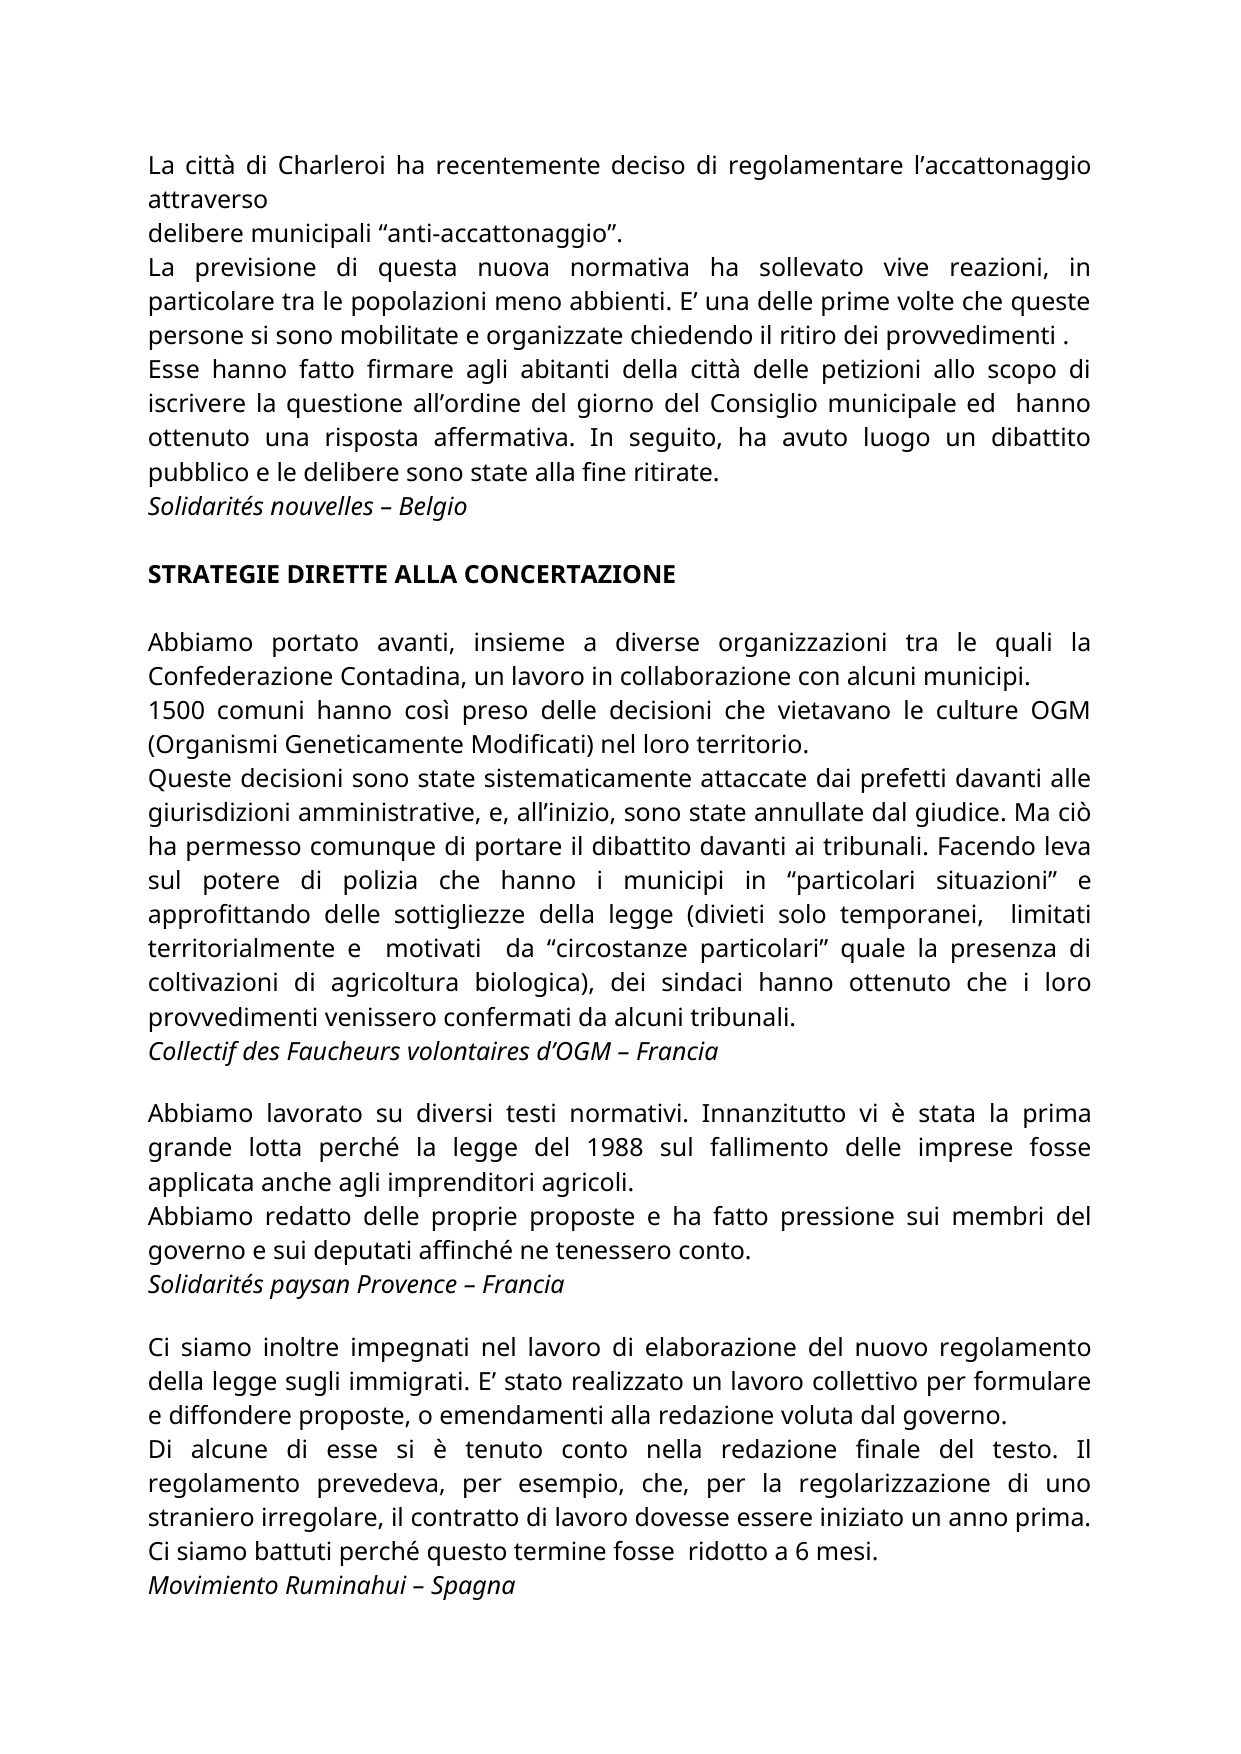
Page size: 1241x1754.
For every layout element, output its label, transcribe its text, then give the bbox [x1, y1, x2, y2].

text Abbiamo portato avanti, insieme a diverse organizzazioni tra le quali la Confederazione Contadina, un lavoro in collaborazione con alcuni municipi. [148, 624, 1093, 693]
text La città di Charleroi ha recentemente deciso di regolamentare l’accattonaggio attraverso [148, 148, 1093, 216]
text delibere municipali “anti-accattonaggio”. [148, 216, 1093, 250]
text Collectif des Faucheurs volontaires d’OGM – Francia [148, 1033, 1093, 1067]
text Abbiamo lavorato su diversi testi normativi. Innanzitutto vi è stata la prima grande lotta perché la legge del 1988 sul fallimento delle imprese fosse applicata anche agli imprenditori agricoli. [148, 1096, 1093, 1198]
text Solidarités nouvelles – Belgio [148, 488, 1093, 522]
text La previsione di questa nuova normativa ha sollevato vive reazioni, in particolare tra le popolazioni meno abbienti. E’ una delle prime volte che queste persone si sono mobilitate e organizzate chiedendo il ritiro dei provvedimenti . [148, 250, 1093, 352]
text Movimiento Ruminahui – Spagna [148, 1568, 1093, 1602]
text Ci siamo inoltre impegnati nel lavoro di elaborazione del nuovo regolamento della legge sugli immigrati. E’ stato realizzato un lavoro collettivo per formulare e diffondere proposte, o emendamenti alla redazione voluta dal governo. [148, 1329, 1093, 1431]
subtitle Strategie dirette alla concertazione [148, 556, 1093, 590]
text Solidarités paysan Provence – Francia [148, 1266, 1093, 1300]
text Esse hanno fatto firmare agli abitanti della città delle petizioni allo scopo di iscrivere la questione all’ordine del giorno del Consiglio municipale ed hanno ottenuto una risposta affermativa. In seguito, ha avuto luogo un dibattito pubblico e le delibere sono state alla fine ritirate. [148, 352, 1093, 488]
text Queste decisioni sono state sistematicamente attaccate dai prefetti davanti alle giurisdizioni amministrative, e, all’inizio, sono state annullate dal giudice. Ma ciò ha permesso comunque di portare il dibattito davanti ai tribunali. Facendo leva sul potere di polizia che hanno i municipi in “particolari situazioni” e approfittando delle sottigliezze della legge (divieti solo temporanei, limitati territorialmente e motivati da “circostanze particolari” quale la presenza di coltivazioni di agricoltura biologica), dei sindaci hanno ottenuto che i loro provvedimenti venissero confermati da alcuni tribunali. [148, 761, 1093, 1033]
text Abbiamo redatto delle proprie proposte e ha fatto pressione sui membri del governo e sui deputati affinché ne tenessero conto. [148, 1198, 1093, 1266]
text Di alcune di esse si è tenuto conto nella redazione finale del testo. Il regolamento prevedeva, per esempio, che, per la regolarizzazione di uno straniero irregolare, il contratto di lavoro dovesse essere iniziato un anno prima. Ci siamo battuti perché questo termine fosse ridotto a 6 mesi. [148, 1431, 1093, 1568]
text 1500 comuni hanno così preso delle decisioni che vietavano le culture OGM (Organismi Geneticamente Modificati) nel loro territorio. [148, 693, 1093, 761]
